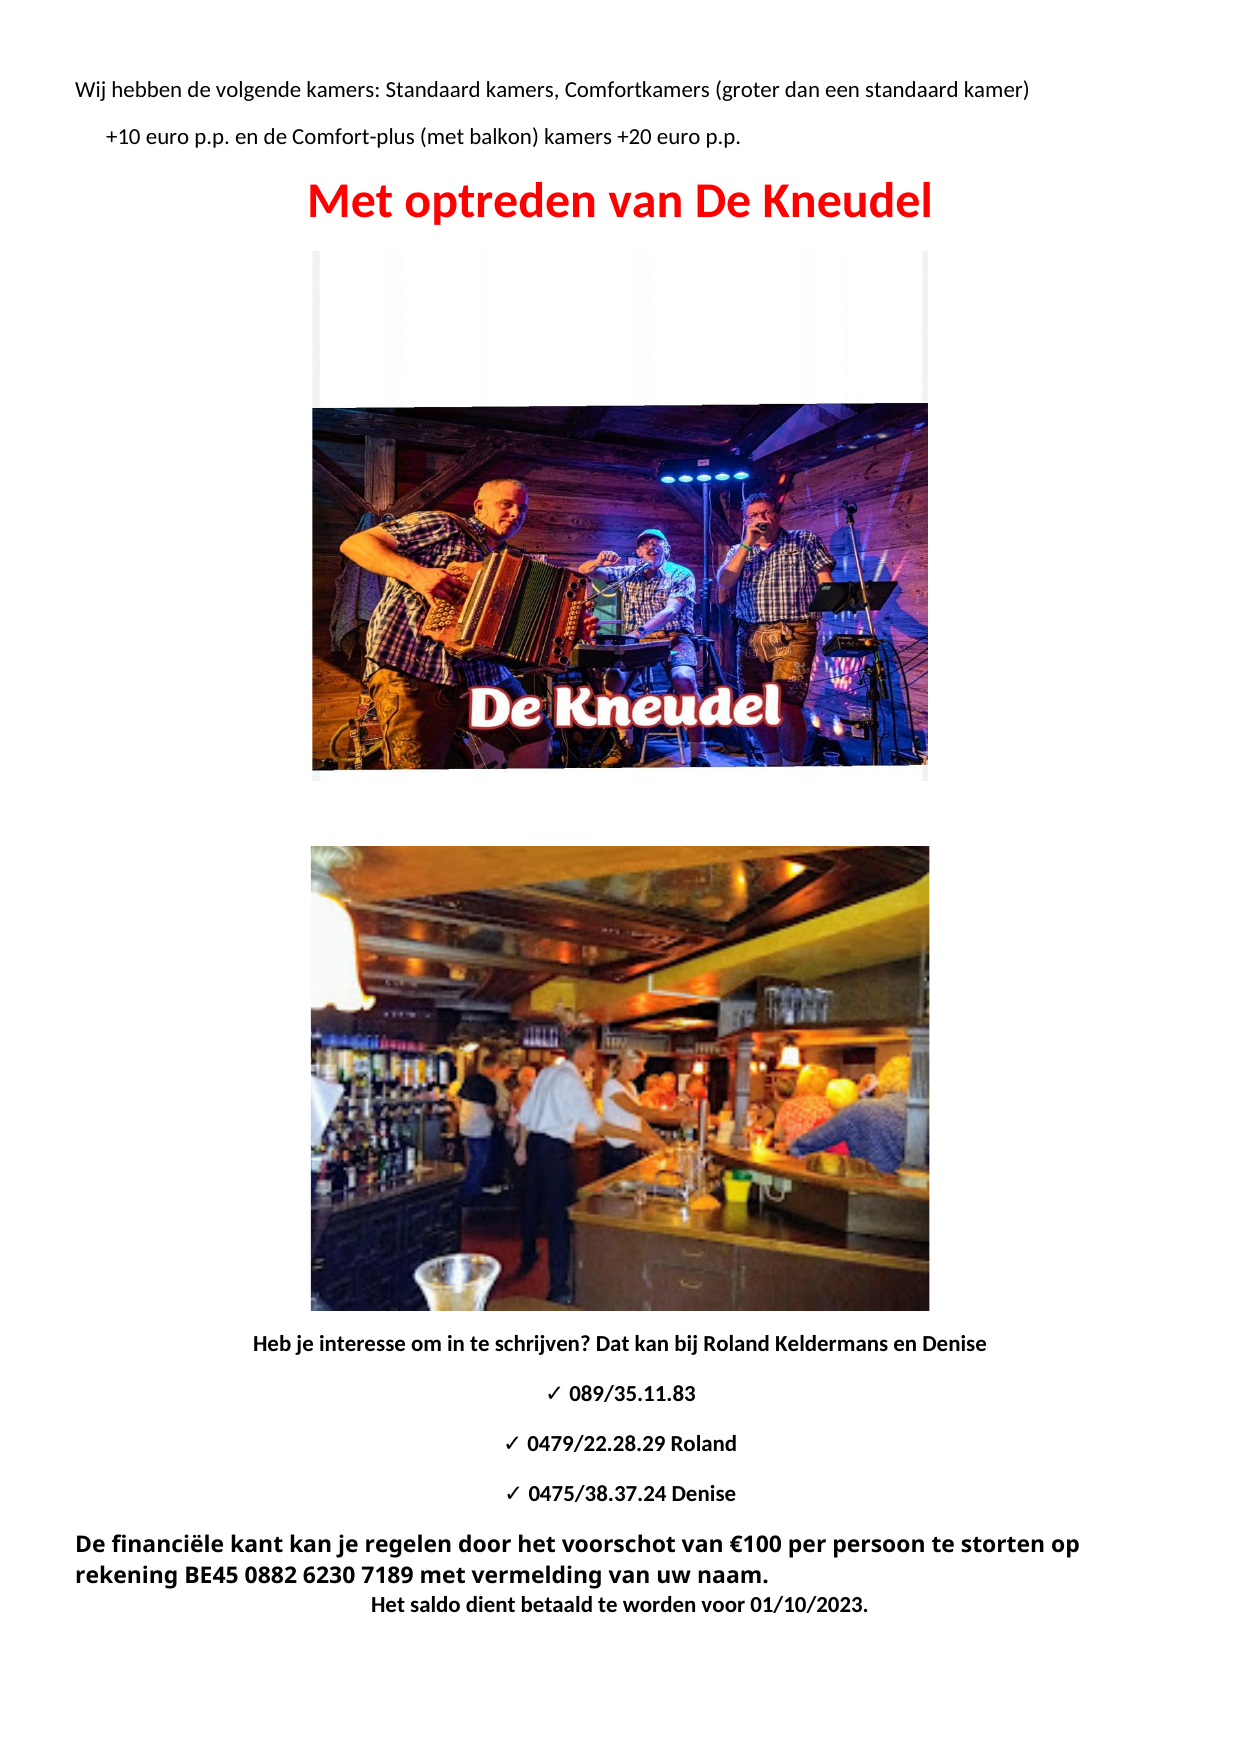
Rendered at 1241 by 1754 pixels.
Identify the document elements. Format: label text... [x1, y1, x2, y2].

text Heb je interesse om in te schrijven? Dat kan bij Roland Keldermans en Denise [75, 1329, 1165, 1358]
text Wij hebben de volgende kamers: Standaard kamers, Comfortkamers (groter dan een standaard kamer) [75, 75, 1165, 103]
text Met optreden van De Kneudel [75, 169, 1165, 230]
text ✓ 0475/38.37.24 Denise [75, 1477, 1165, 1508]
text ✓ 089/35.11.83 [75, 1376, 1165, 1408]
text +10 euro p.p. en de Comfort-plus (met balkon) kamers +20 euro p.p. [75, 122, 1165, 150]
picture [310, 846, 930, 1311]
text Het saldo dient betaald te worden voor 01/10/2023. [75, 1590, 1165, 1618]
text ✓ 0479/22.28.29 Roland [75, 1427, 1165, 1458]
text De financiële kant kan je regelen door het voorschot van €100 per persoon te storten op rekening BE45 0882 6230 7189 met vermelding van uw naam. [75, 1528, 1165, 1590]
picture [312, 251, 928, 781]
